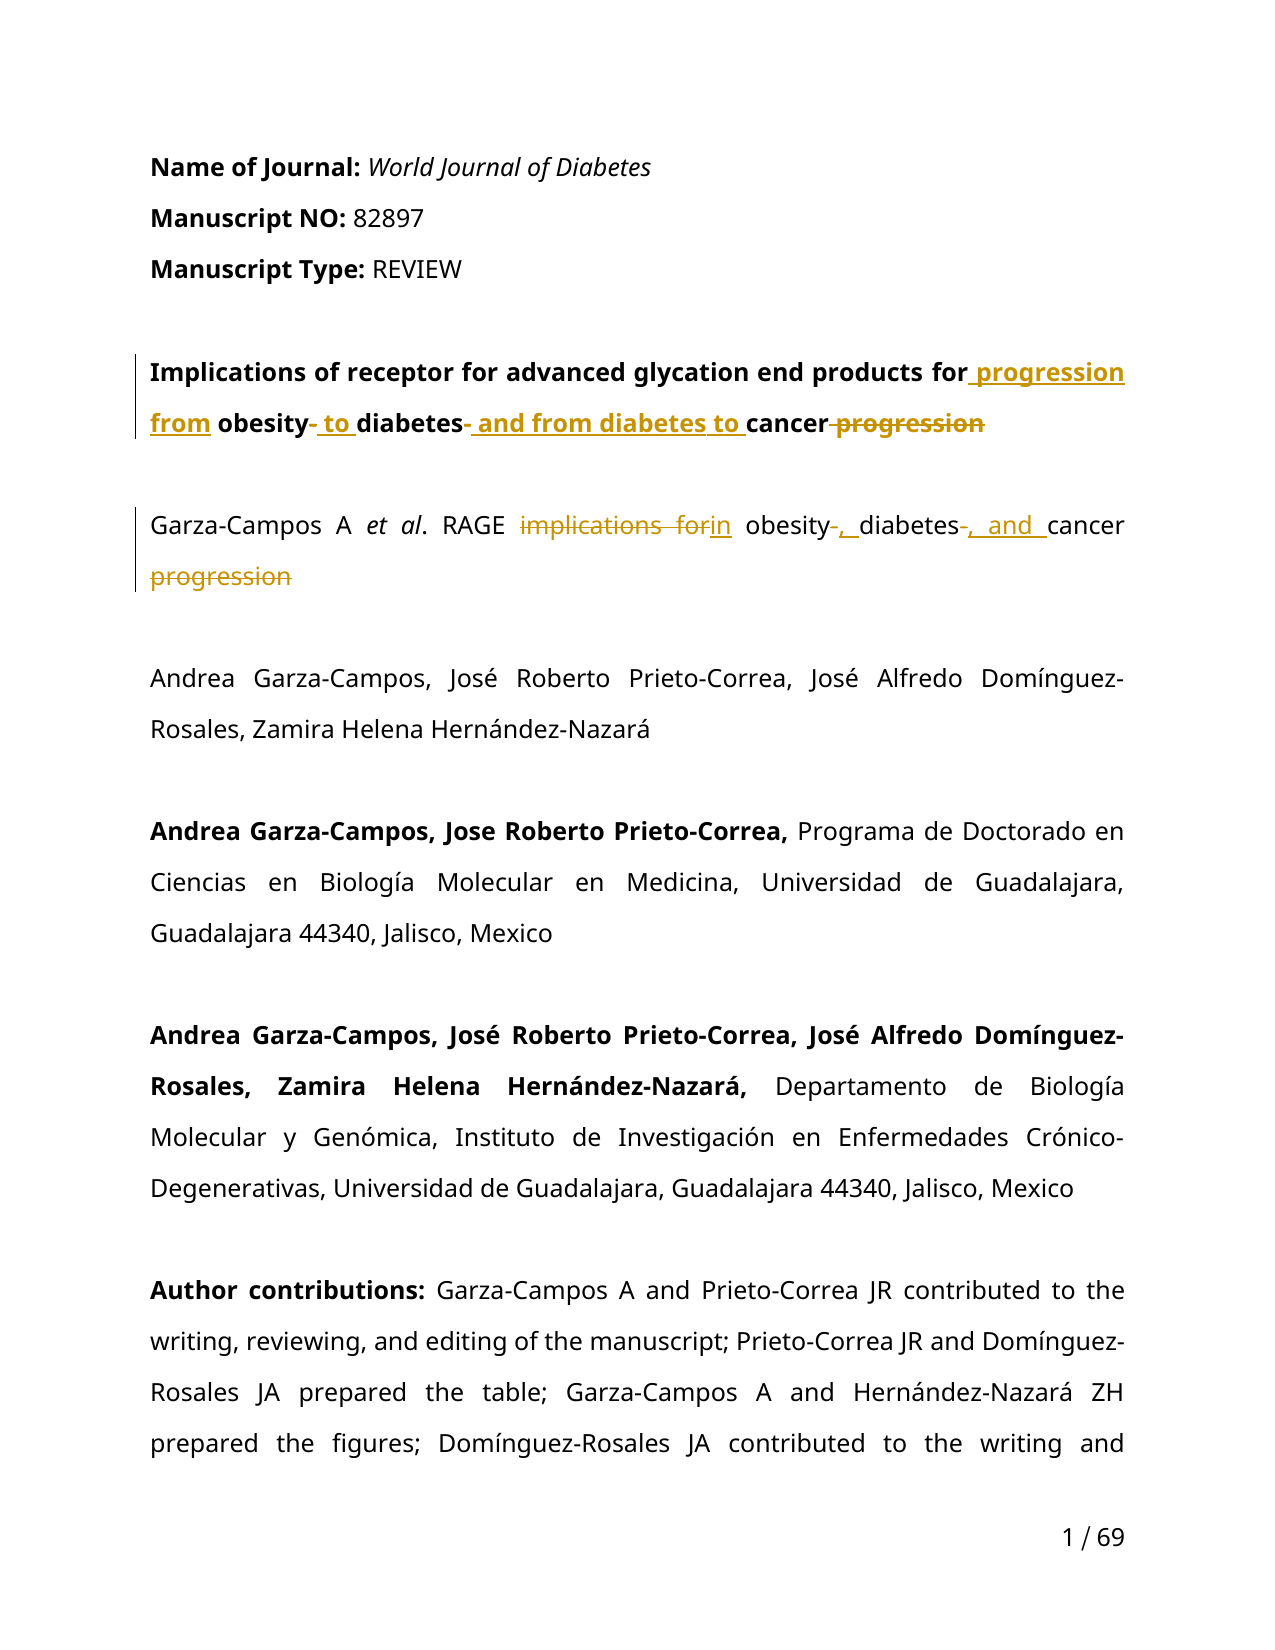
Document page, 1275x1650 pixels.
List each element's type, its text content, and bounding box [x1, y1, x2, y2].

text Manuscript Type: REVIEW [150, 252, 1125, 286]
text Implications of receptor for advanced glycation end products for obesitydiabetescancer [150, 354, 1125, 439]
text Name of Journal: World Journal of Diabetes [150, 150, 1125, 184]
text Andrea Garza-Campos, José Roberto Prieto-Correa, José Alfredo Domínguez-Rosales, Zamira Helena Hernández-Nazará, Departamento de Biología Molecular y Genómica, Instituto de Investigación en Enfermedades Crónico-Degenerativas, Universidad de Guadalajara, Guadalajara 44340, Jalisco, Mexico [150, 1018, 1125, 1205]
text Andrea Garza-Campos, José Roberto Prieto-Correa, José Alfredo Domínguez-Rosales, Zamira Helena Hernández-Nazará [150, 660, 1125, 746]
text Andrea Garza-Campos, Jose Roberto Prieto-Correa, Programa de Doctorado en Ciencias en Biología Molecular en Medicina, Universidad de Guadalajara, Guadalajara 44340, Jalisco, Mexico [150, 813, 1125, 950]
text Garza-Campos A et al. RAGE obesitydiabetescancer [150, 507, 1125, 592]
text Manuscript NO: 82897 [150, 201, 1125, 235]
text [150, 1273, 1125, 1460]
